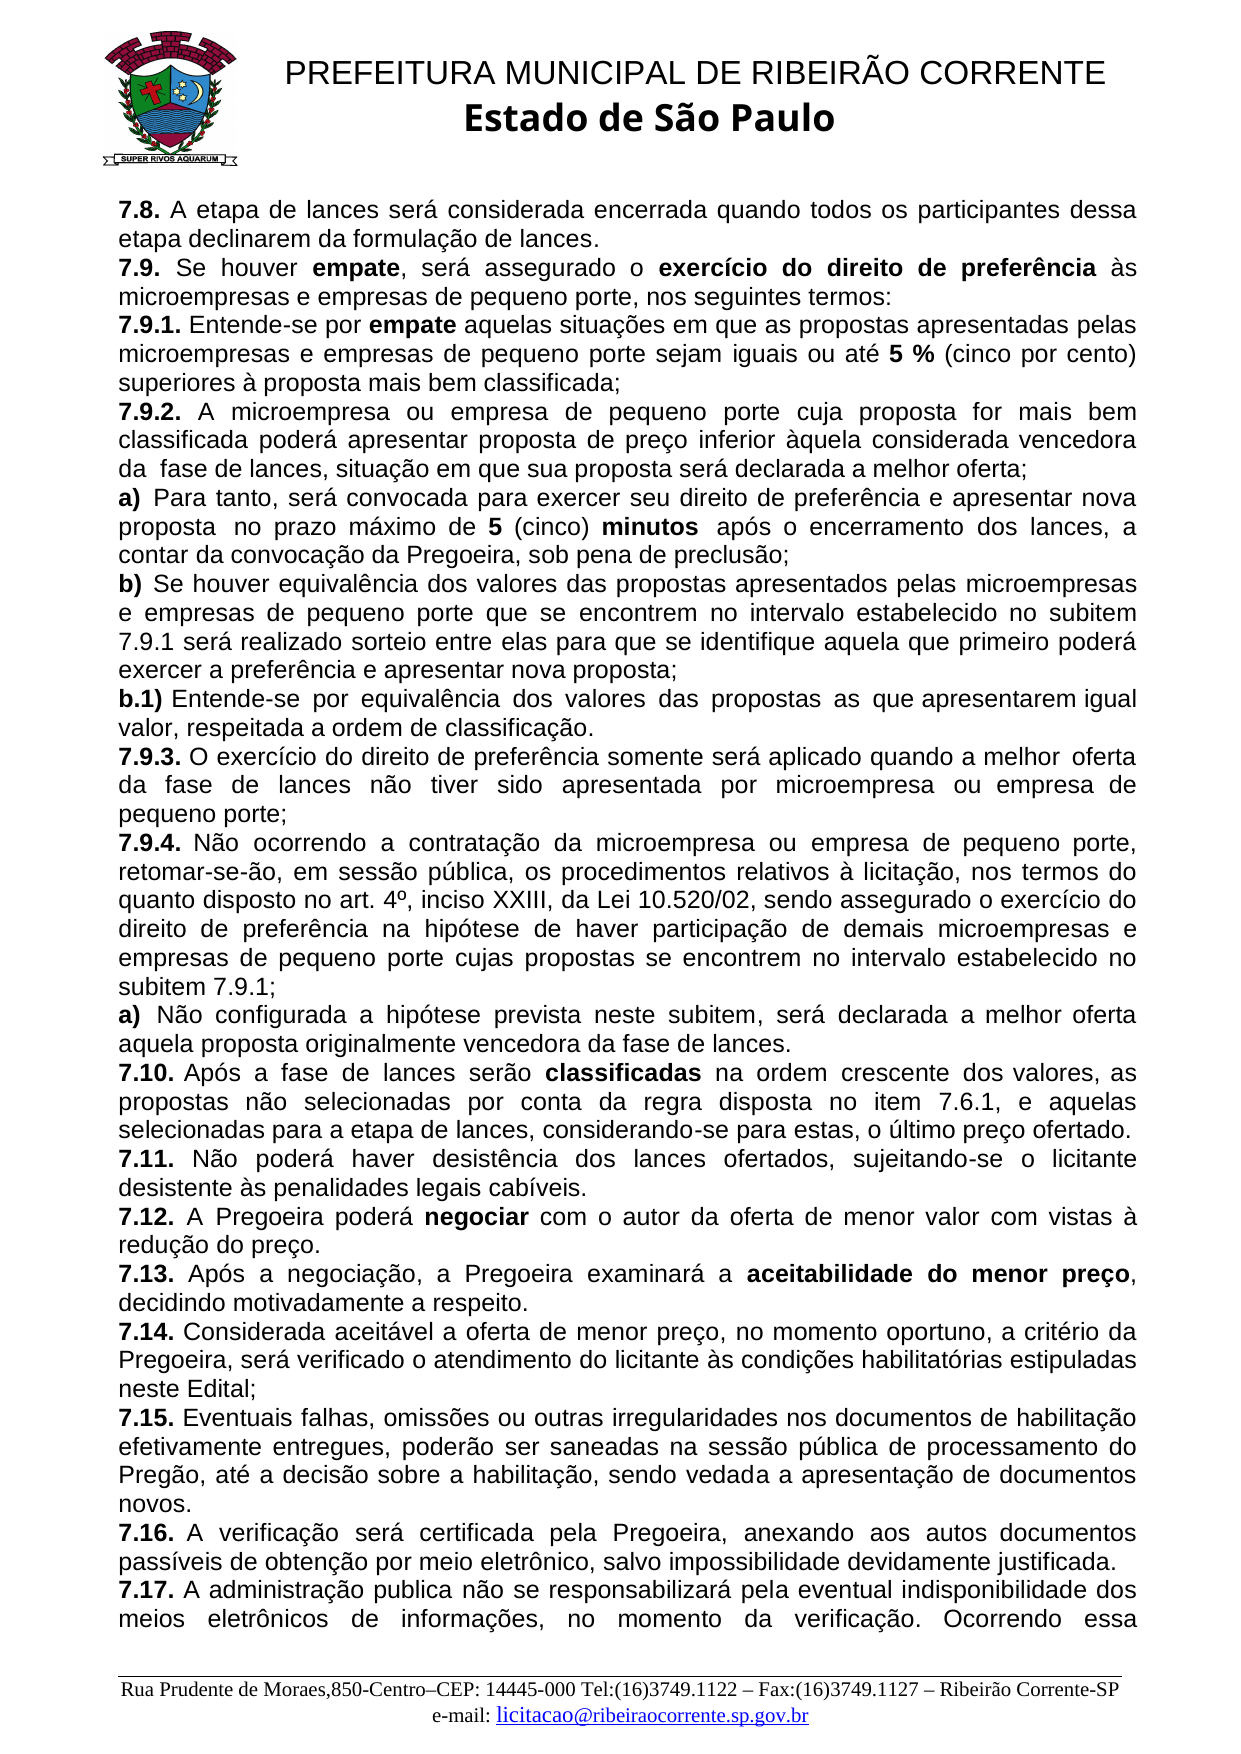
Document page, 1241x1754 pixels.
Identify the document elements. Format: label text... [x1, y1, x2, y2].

text 7.14. Considerada aceitável a oferta de menor preço, no momento oportuno, a critério da Pregoeira, será verificado o atendimento do licitante às condições habilitatórias estipuladas neste Edital; [118, 1317, 1137, 1403]
text 7.8. A etapa de lances será considerada encerrada quando todos os participantes dessa etapa declinarem da formulação de lances. [118, 195, 1137, 253]
text a) Não configurada a hipótese prevista neste subitem, será declarada a melhor oferta aquela proposta originalmente vencedora da fase de lances. [118, 1000, 1137, 1058]
text 7.15. Eventuais falhas, omissões ou outras irregularidades nos documentos de habilitação efetivamente entregues, poderão ser saneadas na sessão pública de processamento do Pregão, até a decisão sobre a habilitação, sendo vedada a apresentação de documentos novos. [118, 1403, 1137, 1518]
text 7.13. Após a negociação, a Pregoeira examinará a aceitabilidade do menor preço, decidindo motivadamente a respeito. [118, 1259, 1137, 1317]
text 7.9.1. Entende-se por empate aquelas situações em que as propostas apresentadas pelas microempresas e empresas de pequeno porte sejam iguais ou até 5 % (cinco por cento) superiores à proposta mais bem classificada; [118, 310, 1137, 397]
text 7.16. A verificação será certificada pela Pregoeira, anexando aos autos documentos passíveis de obtenção por meio eletrônico, salvo impossibilidade devidamente justificada. [118, 1518, 1137, 1575]
text 7.9.3. O exercício do direito de preferência somente será aplicado quando a melhor oferta da fase de lances não tiver sido apresentada por microempresa ou empresa de pequeno porte; [118, 742, 1137, 828]
text 7.9.2. A microempresa ou empresa de pequeno porte cuja proposta for mais bem classificada poderá apresentar proposta de preço inferior àquela considerada vencedora da fase de lances, situação em que sua proposta será declarada a melhor oferta; [118, 397, 1137, 483]
text 7.11. Não poderá haver desistência dos lances ofertados, sujeitando-se o licitante desistente às penalidades legais cabíveis. [118, 1144, 1137, 1202]
text b.1) Entende-se por equivalência dos valores das propostas as que apresentarem igual valor, respeitada a ordem de classificação. [118, 684, 1137, 742]
text 7.9.4. Não ocorrendo a contratação da microempresa ou empresa de pequeno porte, retomar-se-ão, em sessão pública, os procedimentos relativos à licitação, nos termos do quanto disposto no art. 4º, inciso XXIII, da Lei 10.520/02, sendo assegurado o exercício do direito de preferência na hipótese de haver participação de demais microempresas e empresas de pequeno porte cujas propostas se encontrem no intervalo estabelecido no subitem 7.9.1; [118, 828, 1137, 1000]
picture [102, 31, 238, 166]
text 7.10. Após a fase de lances serão classificadas na ordem crescente dos valores, as propostas não selecionadas por conta da regra disposta no item 7.6.1, e aquelas selecionadas para a etapa de lances, considerando-se para estas, o último preço ofertado. [118, 1058, 1137, 1144]
text 7.9. Se houver empate, será assegurado o exercício do direito de preferência às microempresas e empresas de pequeno porte, nos seguintes termos: [118, 253, 1137, 310]
text a) Para tanto, será convocada para exercer seu direito de preferência e apresentar nova proposta no prazo máximo de 5 (cinco) minutos após o encerramento dos lances, a contar da convocação da Pregoeira, sob pena de preclusão; [118, 483, 1137, 569]
text 7.12. A Pregoeira poderá negociar com o autor da oferta de menor valor com vistas à redução do preço. [118, 1202, 1137, 1259]
text b) Se houver equivalência dos valores das propostas apresentados pelas microempresas e empresas de pequeno porte que se encontrem no intervalo estabelecido no subitem 7.9.1 será realizado sorteio entre elas para que se identifique aquela que primeiro poderá exercer a preferência e apresentar nova proposta; [118, 569, 1137, 684]
